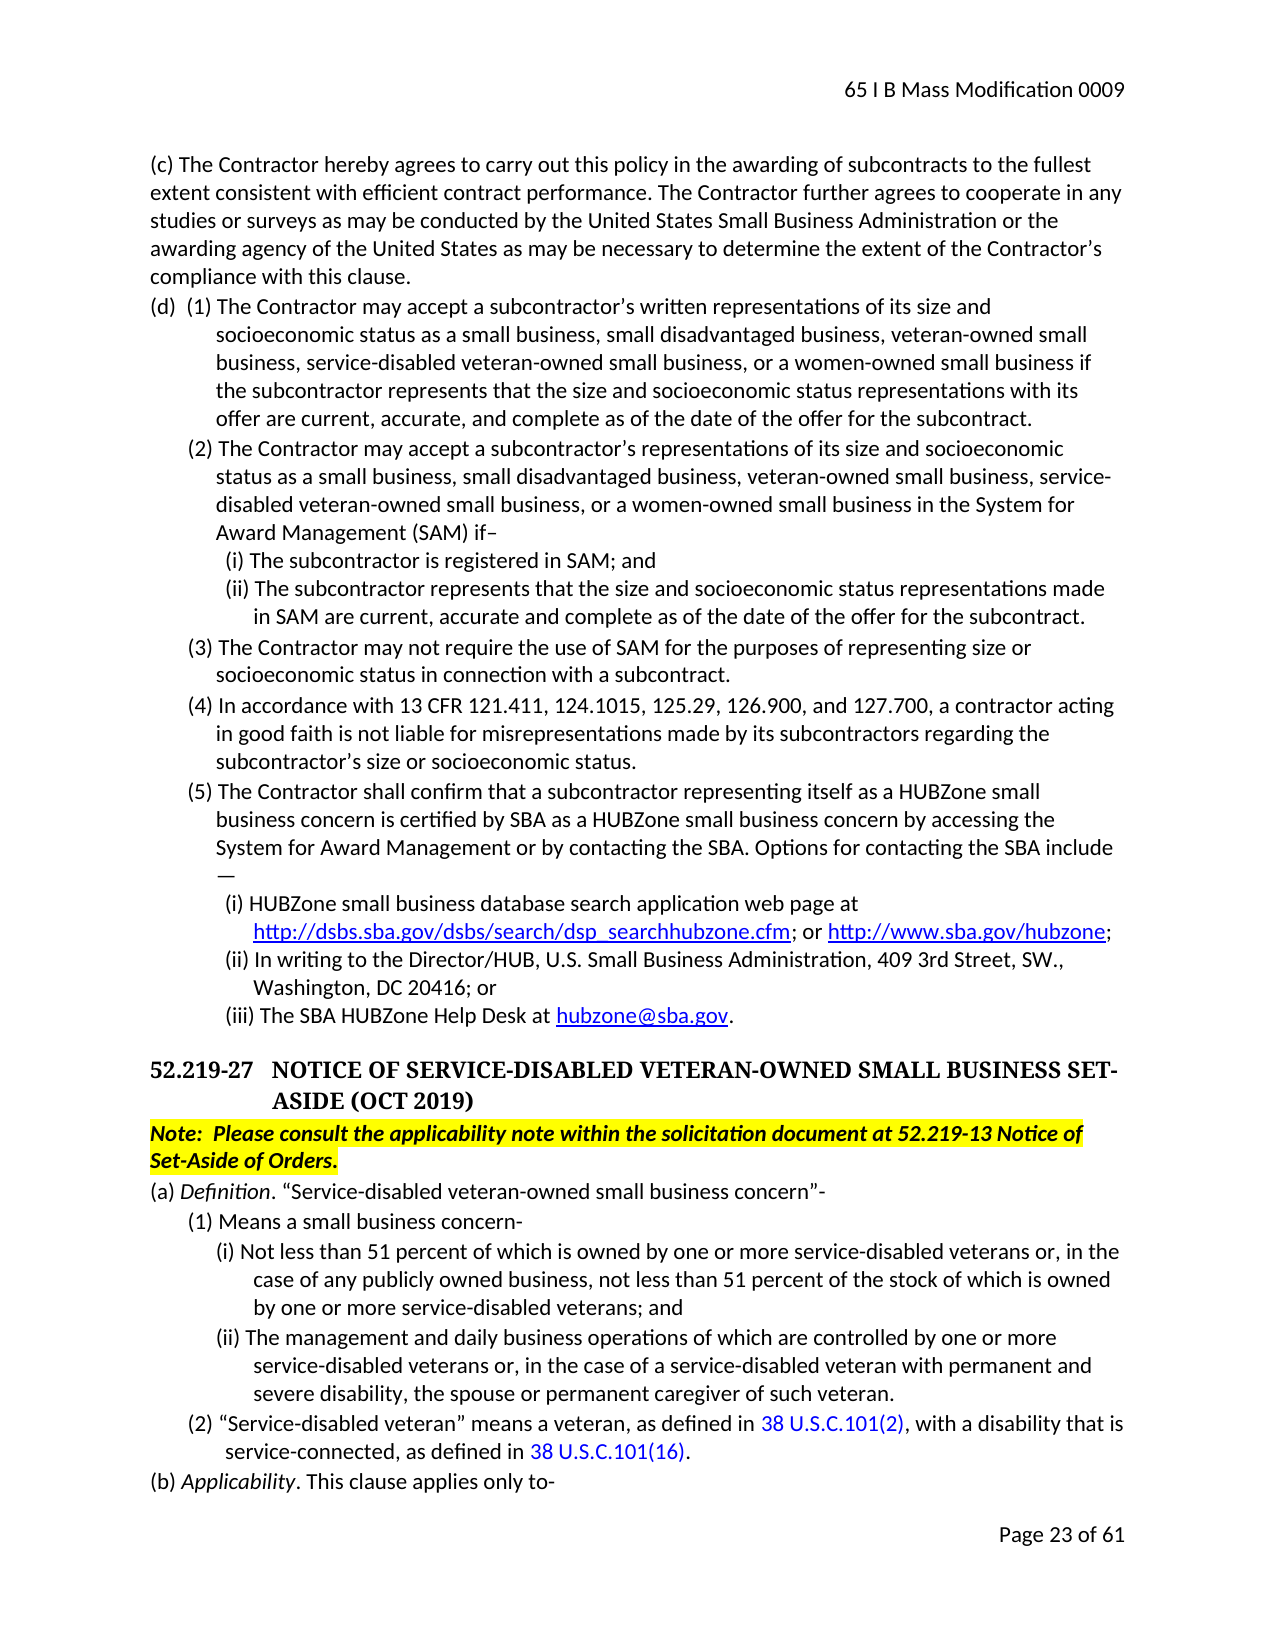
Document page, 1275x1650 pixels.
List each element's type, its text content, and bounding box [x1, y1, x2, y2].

text (d) (1) The Contractor may accept a subcontractor’s written representations of its size and socioeconomic status as a small business, small disadvantaged business, veteran-owned small business, service-disabled veteran-owned small business, or a women-owned small business if the subcontractor represents that the size and socioeconomic status representations with its offer are current, accurate, and complete as of the date of the offer for the subcontract. [150, 292, 1125, 432]
text (4) In accordance with 13 CFR 121.411, 124.1015, 125.29, 126.900, and 127.700, a contractor acting in good faith is not liable for misrepresentations made by its subcontractors regarding the subcontractor’s size or socioeconomic status. [187, 691, 1125, 775]
text (iii) The SBA HUBZone Help Desk at hubzone@sba.gov. [150, 1001, 1125, 1029]
text (2) “Service-disabled veteran” means a veteran, as defined in 38 U.S.C.101(2), with a disability that is service-connected, as defined in 38 U.S.C.101(16). [187, 1409, 1125, 1465]
text (b) Applicability. This clause applies only to- [150, 1467, 1125, 1495]
text (ii) In writing to the Director/HUB, U.S. Small Business Administration, 409 3rd Street, SW., Washington, DC 20416; or [224, 945, 1125, 1001]
text (3) The Contractor may not require the use of SAM for the purposes of representing size or socioeconomic status in connection with a subcontract. [187, 633, 1125, 689]
text 52.219-27 NOTICE OF SERVICE-DISABLED VETERAN-OWNED SMALL BUSINESS SET-ASIDE (OCT 2019) [150, 1054, 1125, 1117]
text (2) The Contractor may accept a subcontractor’s representations of its size and socioeconomic status as a small business, small disadvantaged business, veteran-owned small business, service-disabled veteran-owned small business, or a women-owned small business in the System for Award Management (SAM) if– [187, 434, 1125, 546]
text (1) Means a small business concern- [187, 1207, 1125, 1235]
text Note: Please consult the applicability note within the solicitation document at 52.219-13 Notice of Set-Aside of Orders. [338, 1119, 1125, 1175]
text (i) HUBZone small business database search application web page at http://dsbs.sba.gov/dsbs/search/dsp_searchhubzone.cfm; or http://www.sba.gov/hubzone; [224, 889, 1125, 945]
text (i) The subcontractor is registered in SAM; and [150, 546, 1125, 574]
text (ii) The subcontractor represents that the size and socioeconomic status representations made in SAM are current, accurate and complete as of the date of the offer for the subcontract. [225, 574, 1125, 631]
text (a) Definition. “Service-disabled veteran-owned small business concern”- [150, 1177, 1125, 1205]
text (5) The Contractor shall confirm that a subcontractor representing itself as a HUBZone small business concern is certified by SBA as a HUBZone small business concern by accessing the System for Award Management or by contacting the SBA. Options for contacting the SBA include— [187, 777, 1125, 889]
text (ii) The management and daily business operations of which are controlled by one or more service-disabled veterans or, in the case of a service-disabled veteran with permanent and severe disability, the spouse or permanent caregiver of such veteran. [216, 1323, 1125, 1407]
text (c) The Contractor hereby agrees to carry out this policy in the awarding of subcontracts to the fullest extent consistent with efficient contract performance. The Contractor further agrees to cooperate in any studies or surveys as may be conducted by the United States Small Business Administration or the awarding agency of the United States as may be necessary to determine the extent of the Contractor’s compliance with this clause. [150, 150, 1125, 290]
text (i) Not less than 51 percent of which is owned by one or more service-disabled veterans or, in the case of any publicly owned business, not less than 51 percent of the stock of which is owned by one or more service-disabled veterans; and [216, 1237, 1125, 1321]
